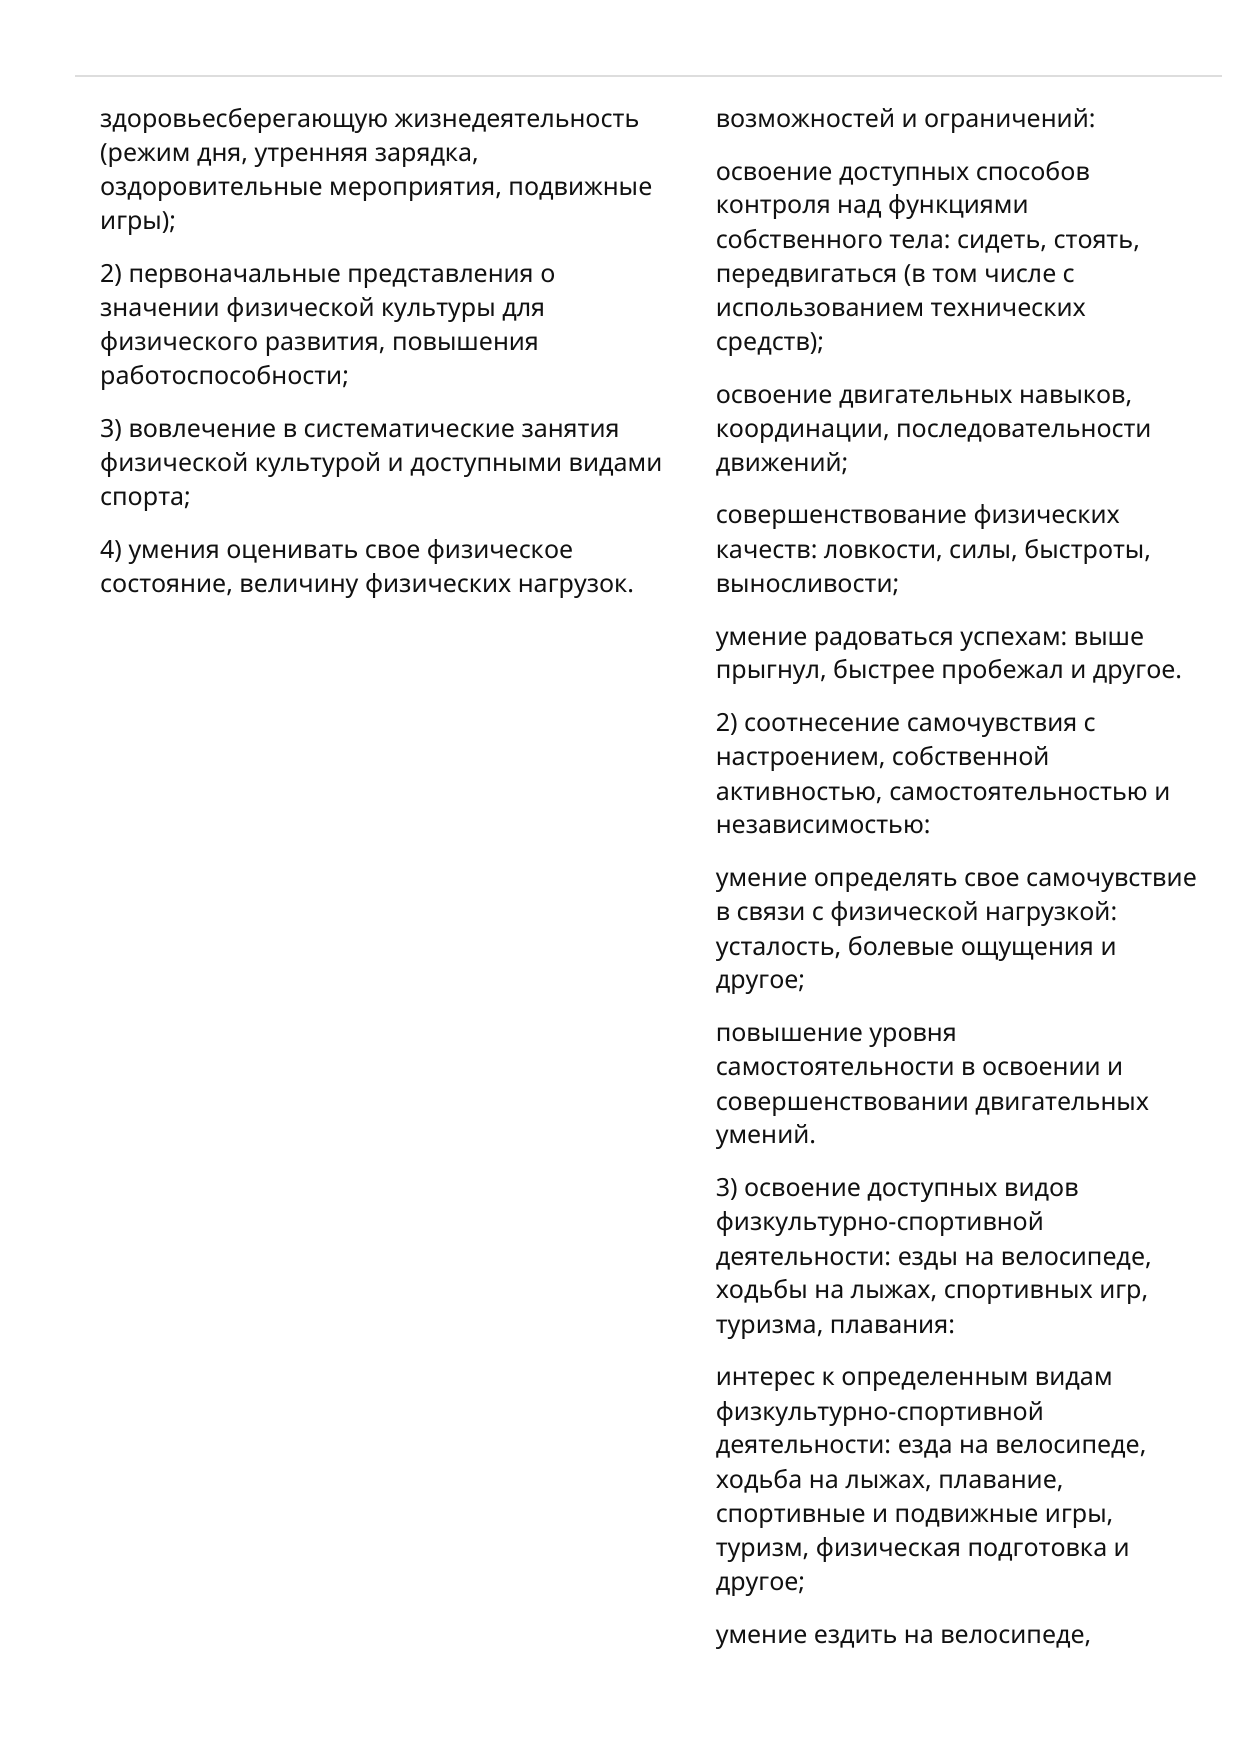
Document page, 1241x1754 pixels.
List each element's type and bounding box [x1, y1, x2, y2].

table_cell [691, 77, 1222, 1655]
table_cell [75, 77, 691, 1655]
